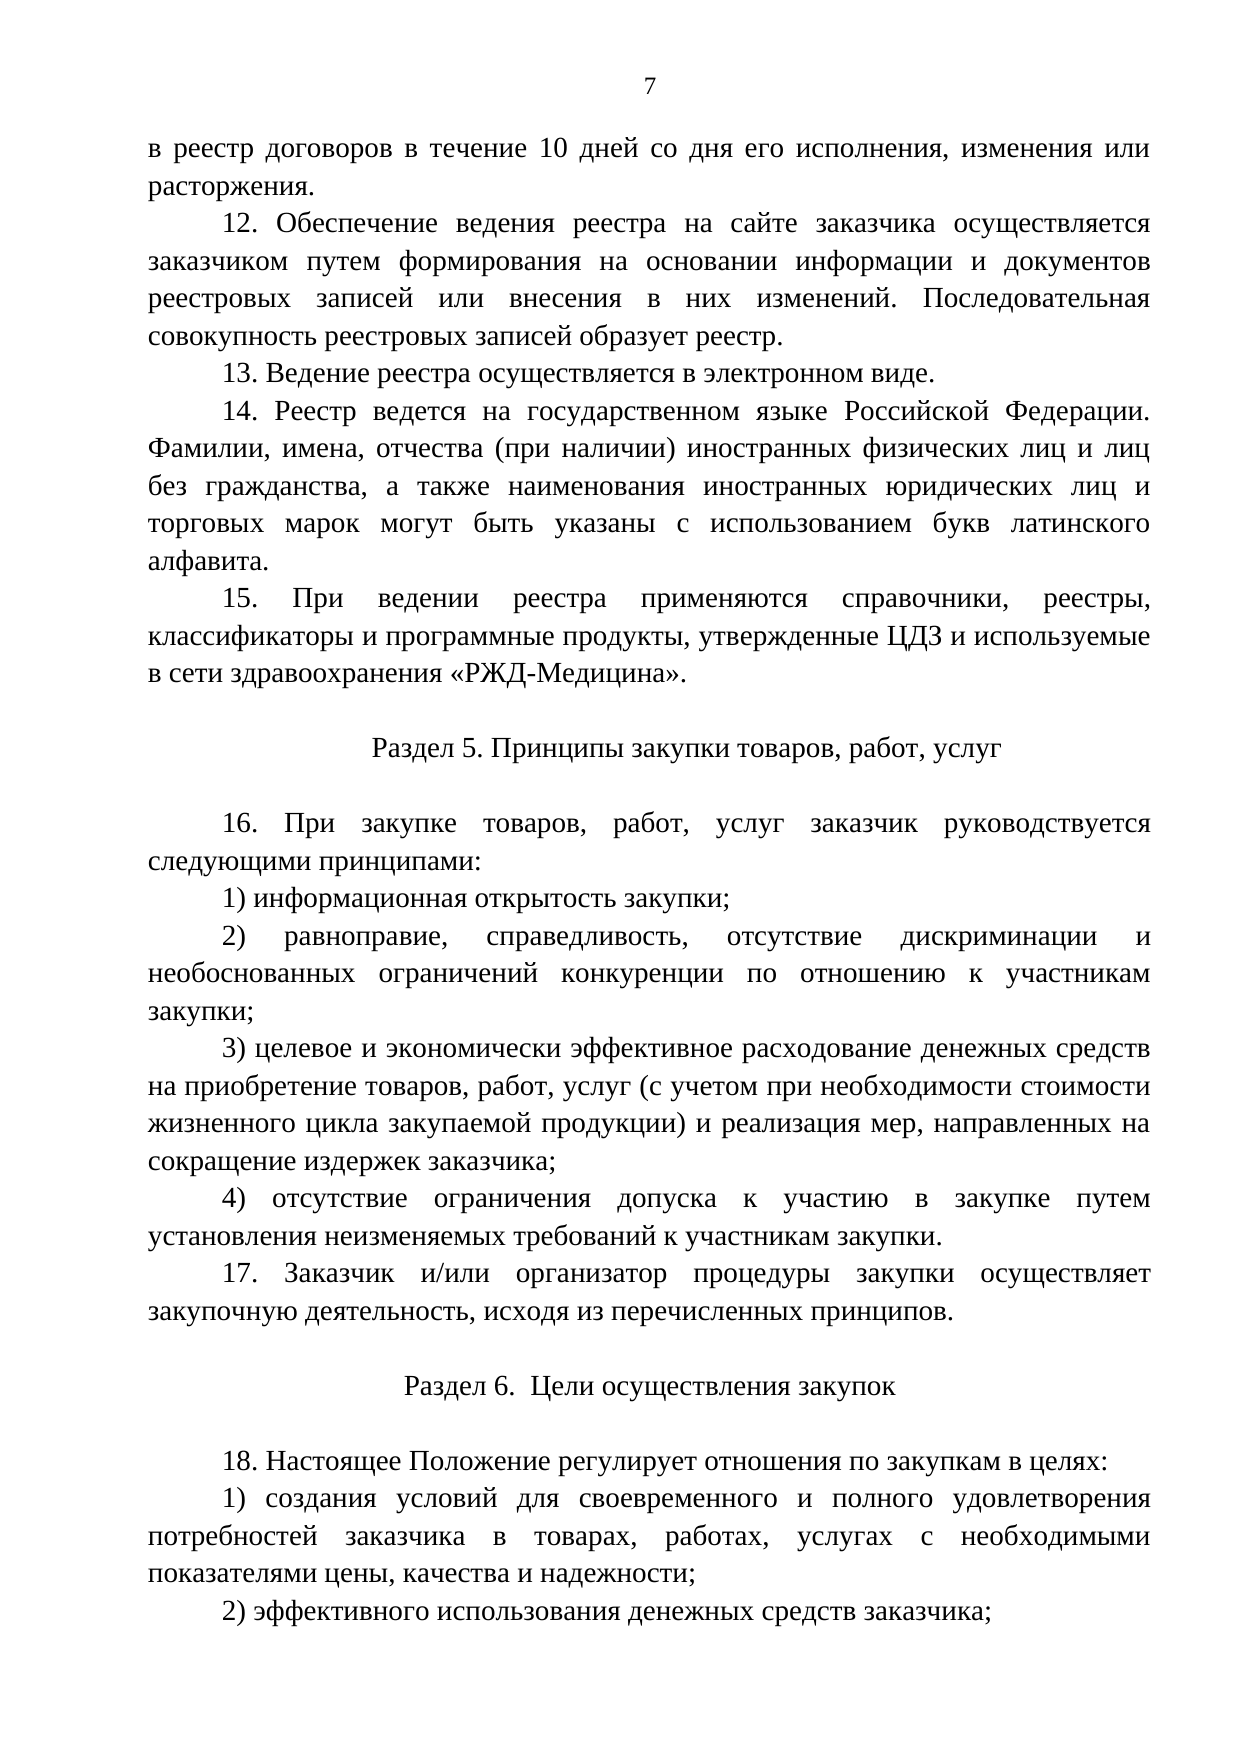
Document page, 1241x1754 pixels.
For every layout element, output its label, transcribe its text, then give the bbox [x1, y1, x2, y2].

text 12. Обеспечение ведения реестра на сайте заказчика осуществляется заказчиком путем формирования на основании информации и документов реестровых записей или внесения в них изменений. Последовательная совокупность реестровых записей образует реестр. [148, 203, 1152, 353]
text 2) равноправие, справедливость, отсутствие дискриминации и необоснованных ограничений конкуренции по отношению к участникам закупки; [148, 915, 1152, 1028]
text 2) эффективного использования денежных средств заказчика; [148, 1590, 1152, 1628]
text 16. При закупке товаров, работ, услуг заказчик руководствуется следующими принципами: [148, 803, 1152, 878]
text 18. Настоящее Положение регулирует отношения по закупкам в целях: [148, 1440, 1152, 1478]
text 3) целевое и экономически эффективное расходование денежных средств на приобретение товаров, работ, услуг (с учетом при необходимости стоимости жизненного цикла закупаемой продукции) и реализация мер, направленных на сокращение издержек заказчика; [148, 1028, 1152, 1178]
text Раздел 6. Цели осуществления закупок [148, 1365, 1152, 1403]
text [148, 128, 1152, 203]
text 17. Заказчик и/или организатор процедуры закупки осуществляет закупочную деятельность, исходя из перечисленных принципов. [148, 1253, 1152, 1328]
text Раздел 5. Принципы закупки товаров, работ, услуг [148, 728, 1152, 765]
text 1) информационная открытость закупки; [148, 878, 1152, 915]
text 1) создания условий для своевременного и полного удовлетворения потребностей заказчика в товарах, работах, услугах с необходимыми показателями цены, качества и надежности; [148, 1478, 1152, 1590]
text 15. При ведении реестра применяются справочники, реестры, классификаторы и программные продукты, утвержденные ЦДЗ и используемые в сети здравоохранения «РЖД-Медицина». [148, 578, 1152, 690]
text 14. Реестр ведется на государственном языке Российской Федерации. Фамилии, имена, отчества (при наличии) иностранных физических лиц и лиц без гражданства, а также наименования иностранных юридических лиц и торговых марок могут быть указаны с использованием букв латинского алфавита. [148, 390, 1152, 578]
text 13. Ведение реестра осуществляется в электронном виде. [148, 353, 1152, 390]
text 4) отсутствие ограничения допуска к участию в закупке путем установления неизменяемых требований к участникам закупки. [148, 1178, 1152, 1253]
